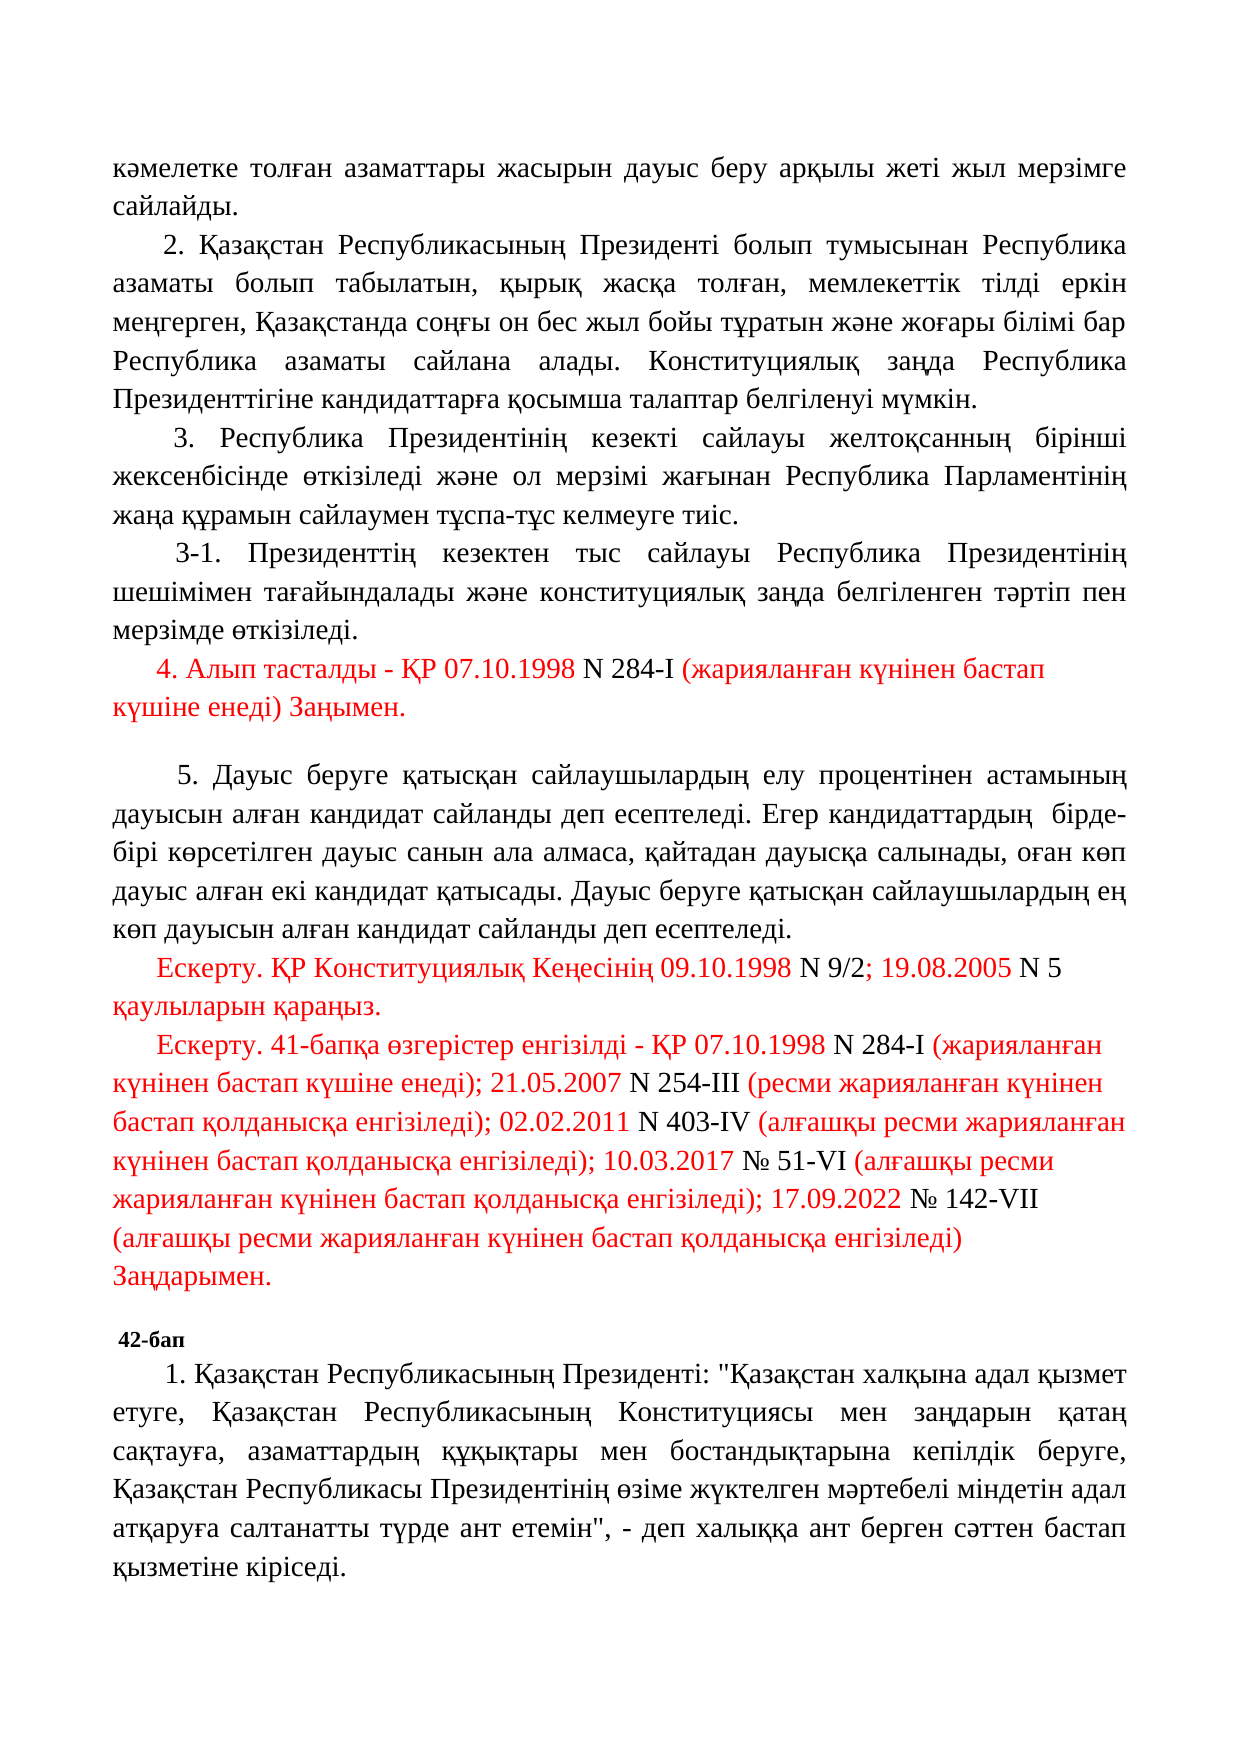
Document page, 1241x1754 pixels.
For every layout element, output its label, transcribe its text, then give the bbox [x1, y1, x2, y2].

text 3-1. Президенттің кезектен тыс сайлауы Республика Президентінің шешімімен тағайындалады және конституциялық заңда белгіленген тәртіп пен мерзімде өткізіледі. [112, 535, 1128, 646]
text 1. Қазақстан Республикасының Президенті: "Қазақстан халқына адал қызмет етуге, Қазақстан Республикасының Конституциясы мен заңдарын қатаң сақтауға, азаматтардың құқықтары мен бостандықтарына кепілдік беруге, Қазақстан Республикасы Президентінің өзіме жүктелген мәртебелі міндетін адал атқаруға салтанатты түрде ант етемін", - деп халыққа ант берген сәттен бастап қызметіне кіріседі. [112, 1356, 1128, 1582]
text 3. Республика Президентінің кезекті сайлауы желтоқсанның бірінші жексенбісінде өткізіледі және ол мерзімі жағынан Республика Парламентінің жаңа құрамын сайлаумен тұспа-тұс келмеуге тиіс. [112, 420, 1128, 530]
text 4. Алып тасталды - ҚР 07.10.1998 N 284-І (жарияланған күнiнен бастап күшiне енедi) Заңымен. [112, 651, 1128, 753]
text 42-бап [112, 1326, 1128, 1352]
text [112, 150, 1128, 222]
text Ескерту. ҚР Конституциялық Кеңесінің 09.10.1998 N 9/2; 19.08.2005 N 5 қаулыларын қараңыз. Ескерту. 41-бапқа өзгерістер енгізілді - ҚР 07.10.1998 N 284-І (жарияланған күнiнен бастап күшiне енедi); 21.05.2007 N 254-ІІІ (ресми жарияланған күнінен бастап қолданысқа енгізіледі); 02.02.2011 N 403-IV (алғашқы ресми жарияланған күнінен бастап қолданысқа енгізіледі); 10.03.2017 № 51-VI (алғашқы ресми жарияланған күнінен бастап қолданысқа енгізіледі); 17.09.2022 № 142-VII (алғашқы ресми жарияланған күнінен бастап қолданысқа енгізіледі) Заңдарымен. [112, 950, 1128, 1322]
text 2. Қазақстан Республикасының Президенті болып тумысынан Республика азаматы болып табылатын, қырық жасқа толған, мемлекеттік тілді еркін меңгерген, Қазақстанда соңғы он бес жыл бойы тұратын және жоғары білімі бар Республика азаматы сайлана алады. Конституциялық заңда Республика Президенттігіне кандидаттарға қосымша талаптар белгіленуі мүмкін. [112, 227, 1128, 415]
text 5. Дауыс беруге қатысқан сайлаушылардың елу процентінен астамының дауысын алған кандидат сайланды деп есептеледі. Егер кандидаттардың бірде-бірі көрсетілген дауыс санын ала алмаса, қайтадан дауысқа салынады, оған көп дауыс алған екі кандидат қатысады. Дауыс беруге қатысқан сайлаушылардың ең көп дауысын алған кандидат сайланды деп есептеледі. [112, 757, 1128, 945]
